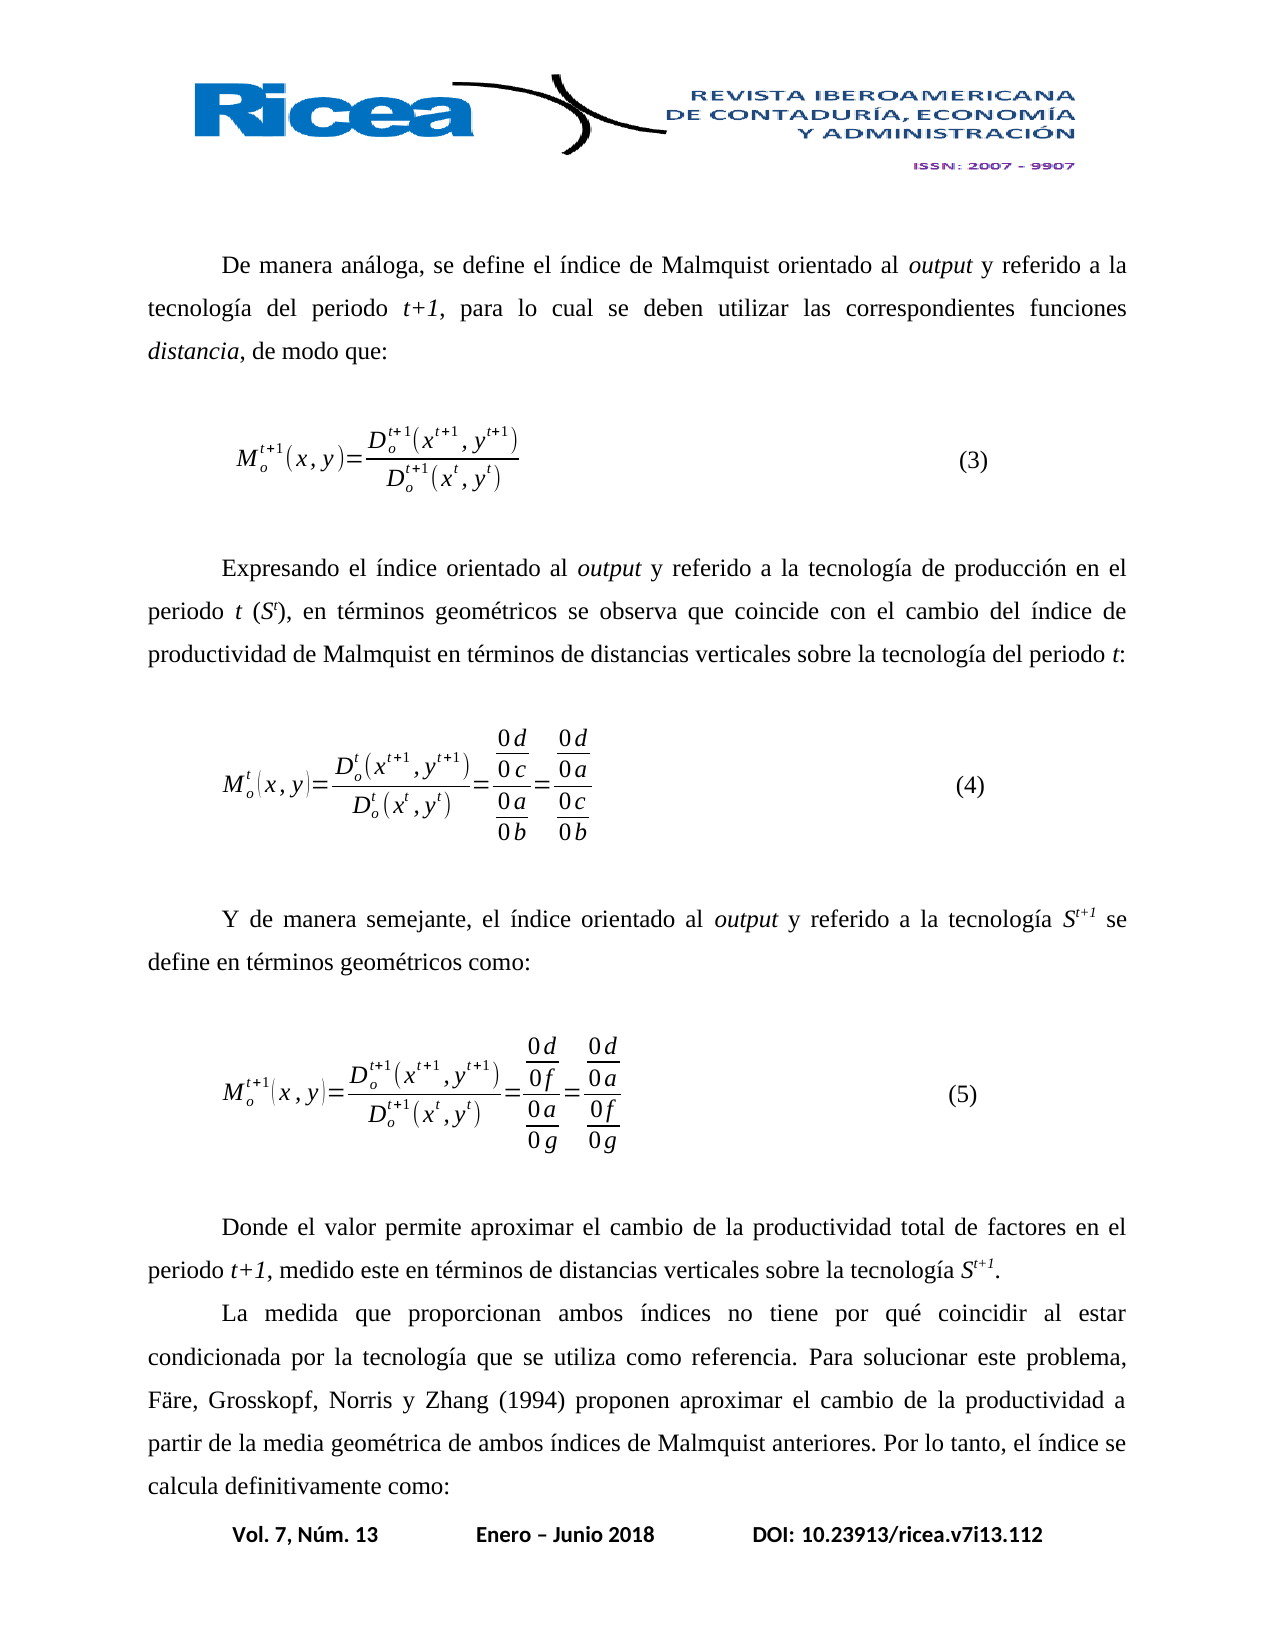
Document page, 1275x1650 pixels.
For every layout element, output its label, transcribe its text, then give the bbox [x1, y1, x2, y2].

text Y de manera semejante, el índice orientado al output y referido a la tecnología St+1 se define en términos geométricos como: [148, 904, 1127, 976]
text La medida que proporcionan ambos índices no tiene por qué coincidir al estar condicionada por la tecnología que se utiliza como referencia. Para solucionar este problema, Färe, Grosskopf, Norris y Zhang (1994) proponen aproximar el cambio de la productividad a partir de la media geométrica de ambos índices de Malmquist anteriores. Por lo tanto, el índice se calcula definitivamente como: [148, 1298, 1127, 1500]
picture [194, 73, 1081, 173]
text De manera análoga, se define el índice de Malmquist orientado al output y referido a la tecnología del periodo t+1, para lo cual se deben utilizar las correspondientes funciones distancia, de modo que: [148, 250, 1127, 365]
text (5) [148, 1033, 1127, 1155]
text (3) [148, 422, 1127, 496]
text Expresando el índice orientado al output y referido a la tecnología de producción en el periodo t (St), en términos geométricos se observa que coincide con el cambio del índice de productividad de Malmquist en términos de distancias verticales sobre la tecnología del periodo t: [148, 553, 1127, 668]
text Donde el valor permite aproximar el cambio de la productividad total de factores en el periodo t+1, medido este en términos de distancias verticales sobre la tecnología St+1. [148, 1212, 1127, 1284]
text (4) [148, 725, 1127, 846]
